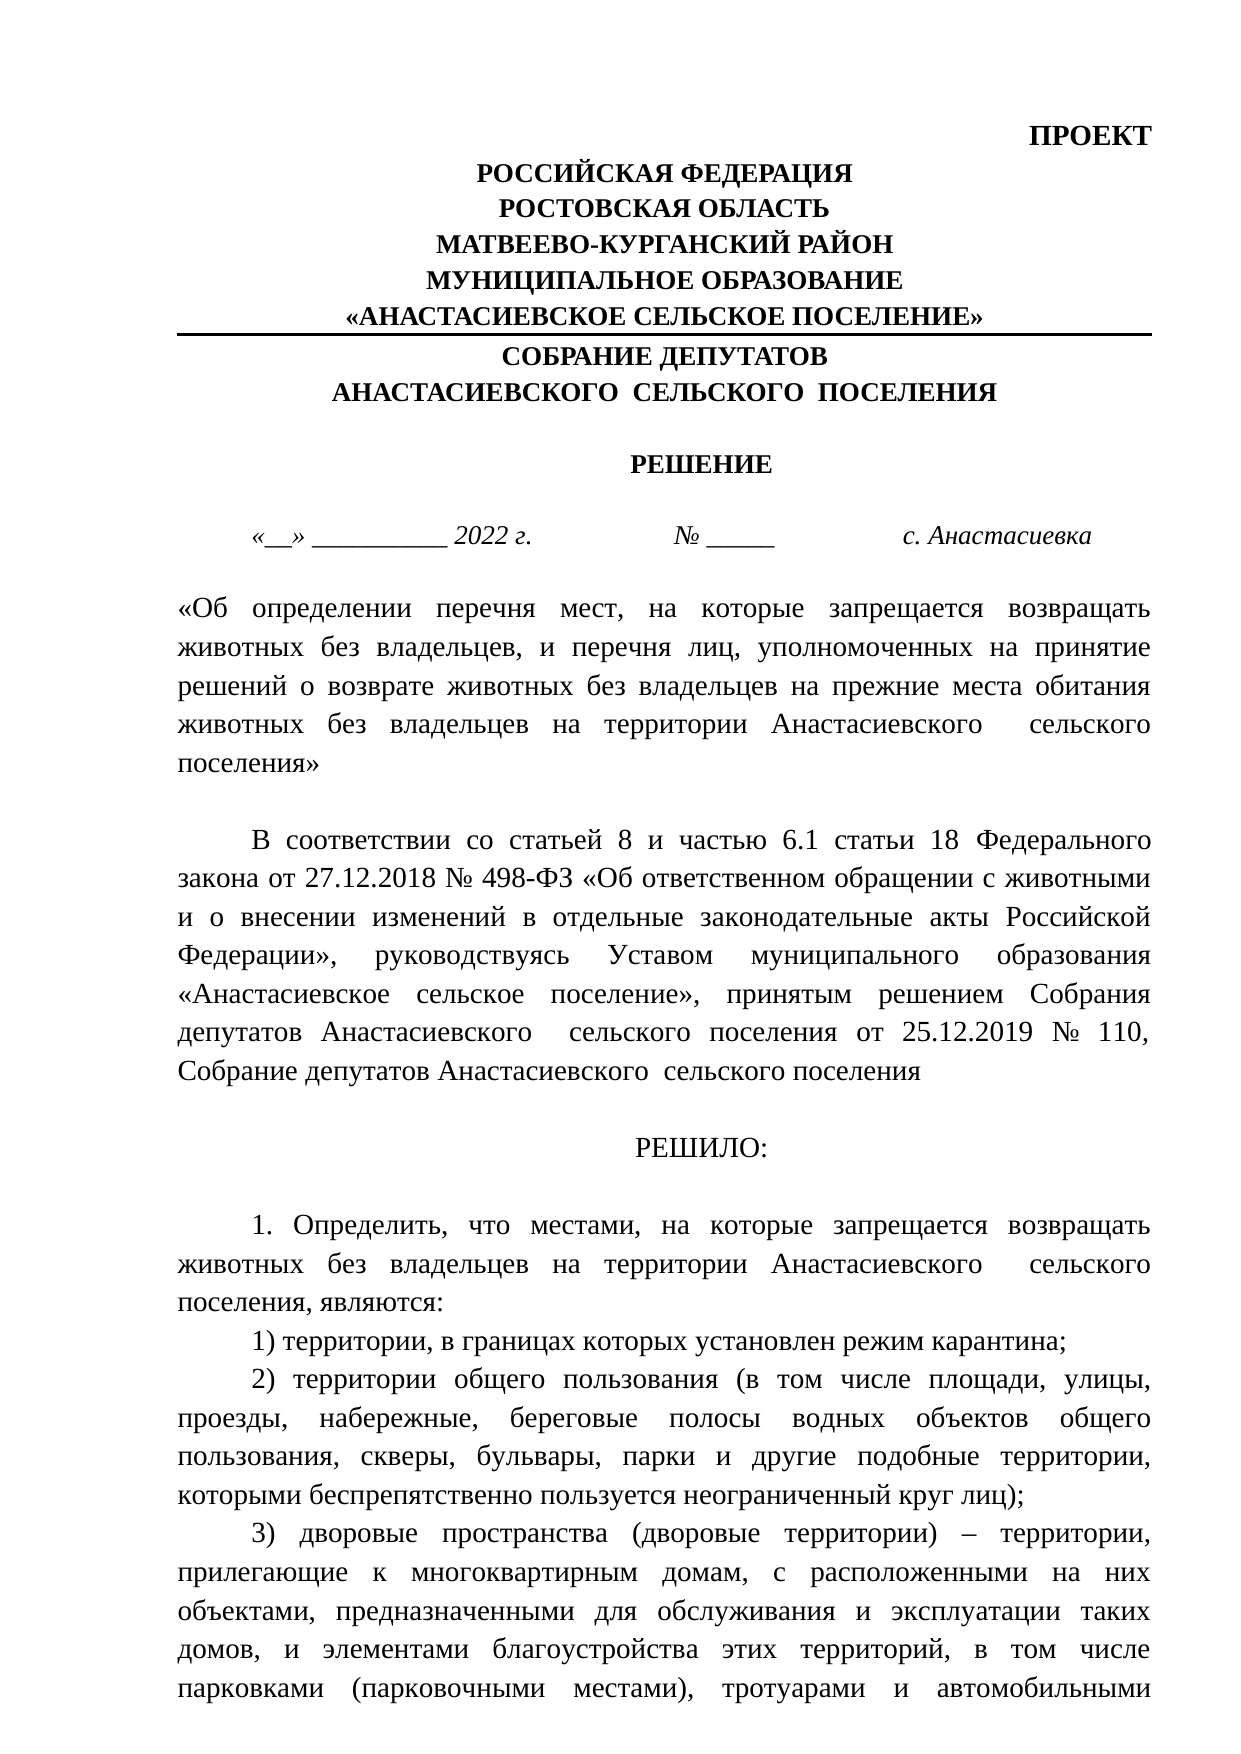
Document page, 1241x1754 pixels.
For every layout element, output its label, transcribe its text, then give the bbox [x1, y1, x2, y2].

text РОССИЙСКАЯ ФЕДЕРАЦИЯ [177, 157, 1152, 188]
text 1. Определить, что местами, на которые запрещается возвращать животных без владельцев на территории Анастасиевского сельского поселения, являются: [177, 1207, 1152, 1318]
text «Об определении перечня мест, на которые запрещается возвращать животных без владельцев, и перечня лиц, уполномоченных на принятие решений о возврате животных без владельцев на прежние места обитания животных без владельцев на территории Анастасиевского сельского поселения» [177, 591, 1152, 778]
text 2) территории общего пользования (в том числе площади, улицы, проезды, набережные, береговые полосы водных объектов общего пользования, скверы, бульвары, парки и другие подобные территории, которыми беспрепятственно пользуется неограниченный круг лиц); [177, 1361, 1152, 1511]
text МУНИЦИПАЛЬНОЕ ОБРАЗОВАНИЕ [177, 264, 1152, 295]
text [177, 1516, 1152, 1703]
text 1) территории, в границах которых установлен режим карантина; [177, 1323, 1152, 1356]
text АНАСТАСИЕВСКОГО СЕЛЬСКОГО ПОСЕЛЕНИЯ [177, 376, 1152, 407]
text РЕШИЛО: [177, 1130, 1152, 1164]
text МАТВЕЕВО-КУРГАНСКИЙ РАЙОН [177, 228, 1152, 259]
text РЕШЕНИЕ [177, 448, 1152, 479]
text «АНАСТАСИЕВСКОЕ СЕЛЬСКОЕ ПОСЕЛЕНИЕ» [177, 299, 1152, 333]
text ПРОЕКТ [177, 118, 1152, 152]
text В соответствии со статьей 8 и частью 6.1 статьи 18 Федерального закона от 27.12.2018 № 498-ФЗ «Об ответственном обращении с животными и о внесении изменений в отдельные законодательные акты Российской Федерации», руководствуясь Уставом муниципального образования «Анастасиевское сельское поселение», принятым решением Собрания депутатов Анастасиевского сельского поселения от 25.12.2019 № 110, Собрание депутатов Анастасиевского сельского поселения [177, 822, 1152, 1087]
text «__» __________ 2022 г. № _____ с. Анастасиевка [177, 519, 1152, 550]
text РОСТОВСКАЯ ОБЛАСТЬ [177, 192, 1152, 223]
text СОБРАНИЕ ДЕПУТАТОВ [177, 341, 1152, 372]
